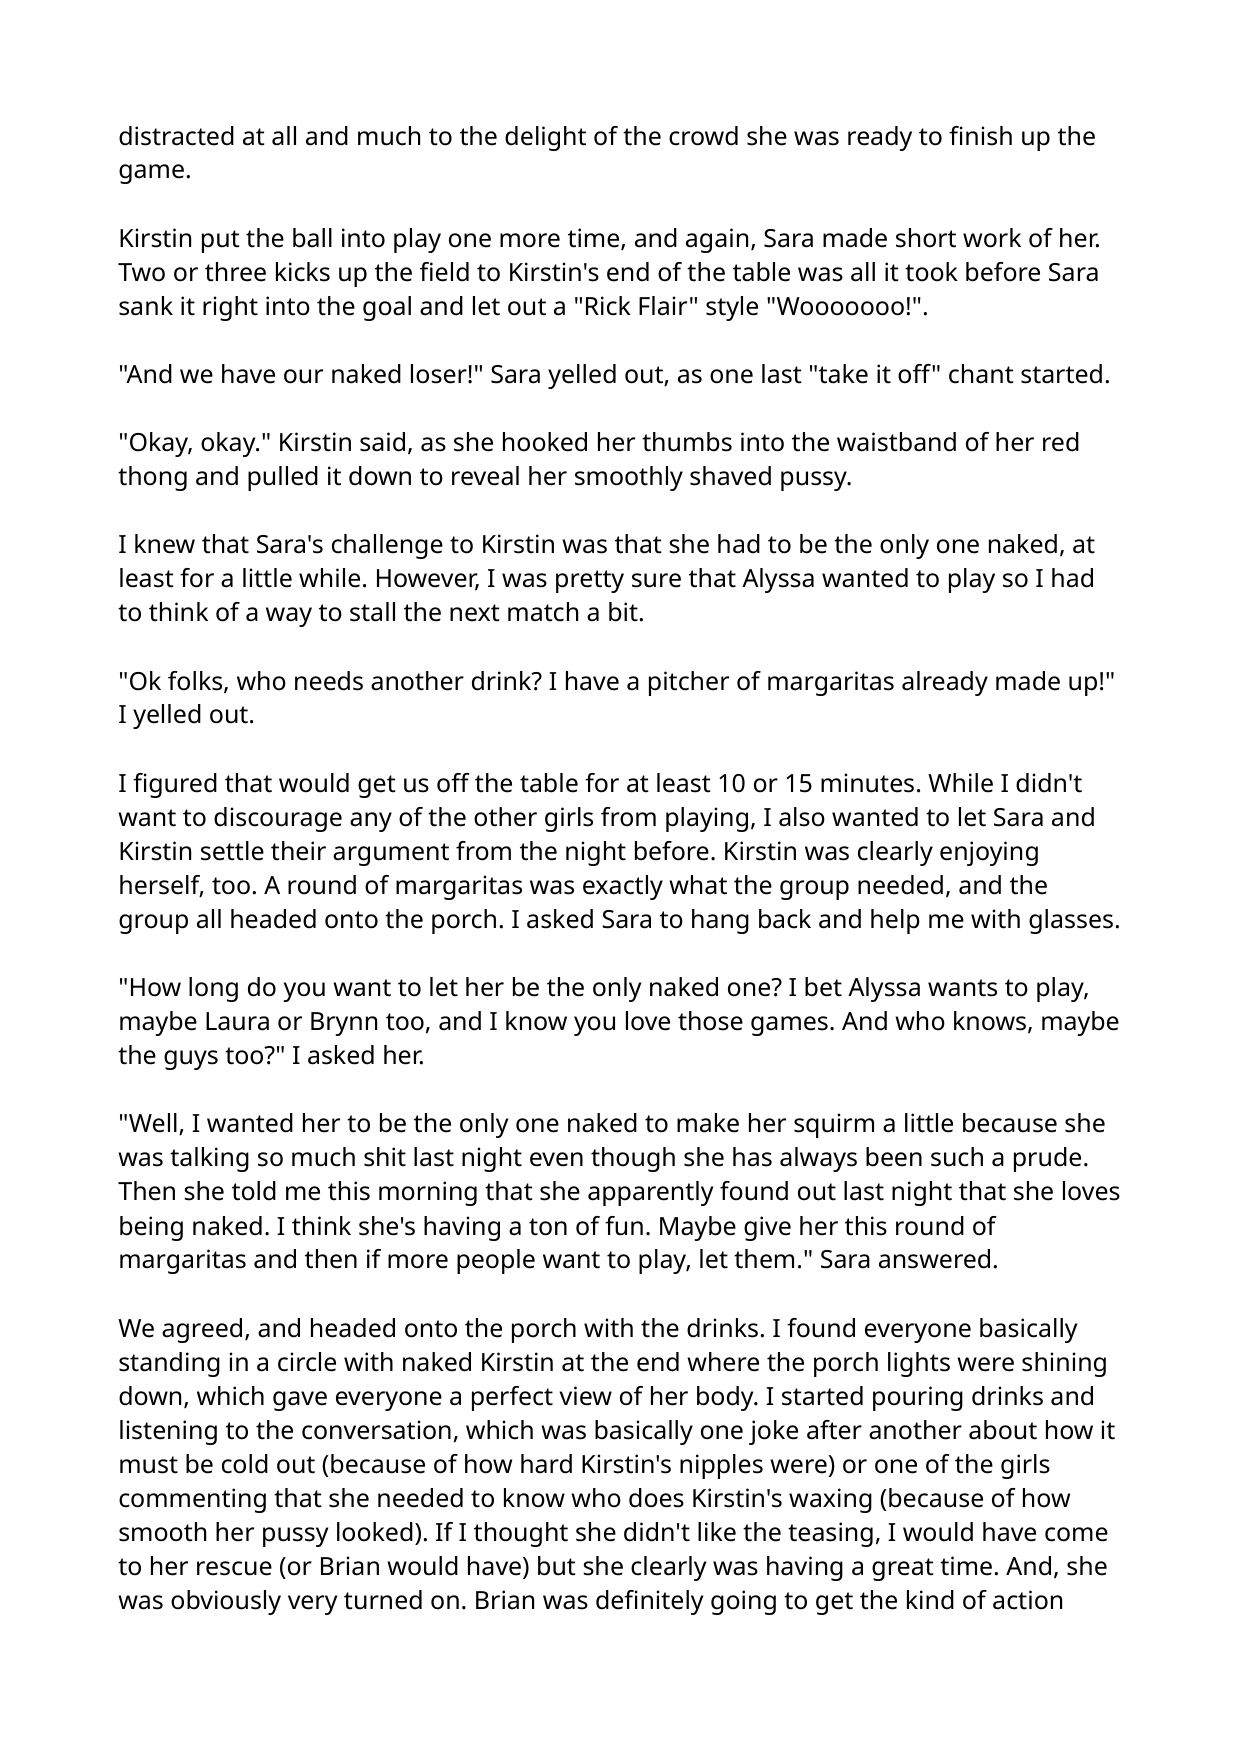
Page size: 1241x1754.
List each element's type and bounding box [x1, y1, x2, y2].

text [118, 118, 1122, 1617]
